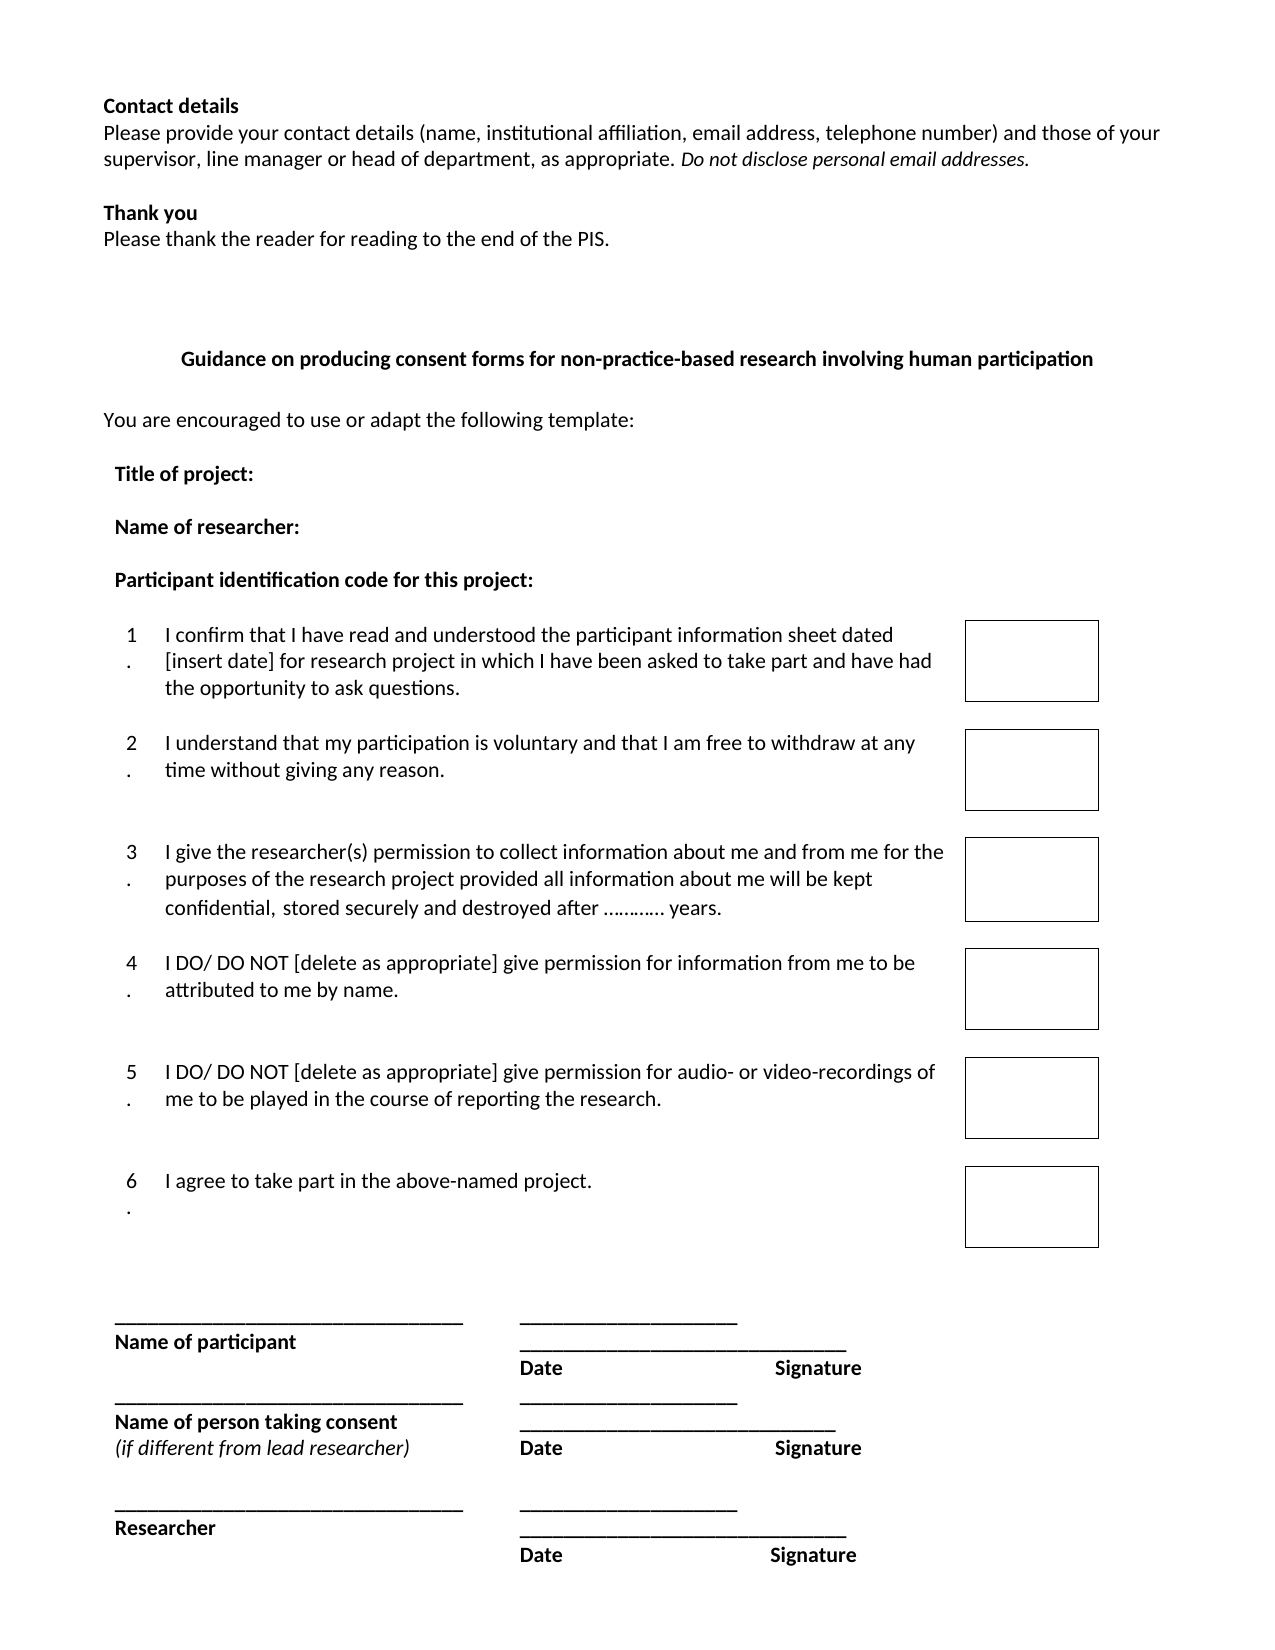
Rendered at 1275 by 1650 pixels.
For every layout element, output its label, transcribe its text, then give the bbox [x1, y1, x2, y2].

table_cell ____________________ ______________________________ Date Signature [508, 1488, 1103, 1568]
text Thank you [103, 199, 1172, 226]
table_cell ____________________ ______________________________ Date Signature [508, 1301, 1103, 1381]
text Please provide your contact details (name, institutional affiliation, email address, telephone number) and those of your supervisor, line manager or head of department, as appropriate. Do not disclose personal email addresses. [103, 119, 1172, 172]
table_cell ____________________ _____________________________ Date Signature [508, 1381, 1103, 1488]
table_cell Participant identification code for this project: [103, 566, 1139, 1301]
text You are encouraged to use or adapt the following template: [103, 406, 1172, 433]
table_cell ________________________________ Name of person taking consent (if different from lead researcher) [103, 1381, 508, 1488]
table_cell ________________________________ Name of participant [103, 1301, 508, 1381]
text Please thank the reader for reading to the end of the PIS. [103, 226, 1172, 252]
text Contact details [103, 92, 1172, 119]
table_cell ________________________________ Researcher [103, 1488, 508, 1568]
title Guidance on producing consent forms for non-practice-based research involving human participation [103, 345, 1172, 371]
table_cell Name of researcher: [103, 513, 1139, 566]
table_header Title of project: [103, 460, 1139, 513]
